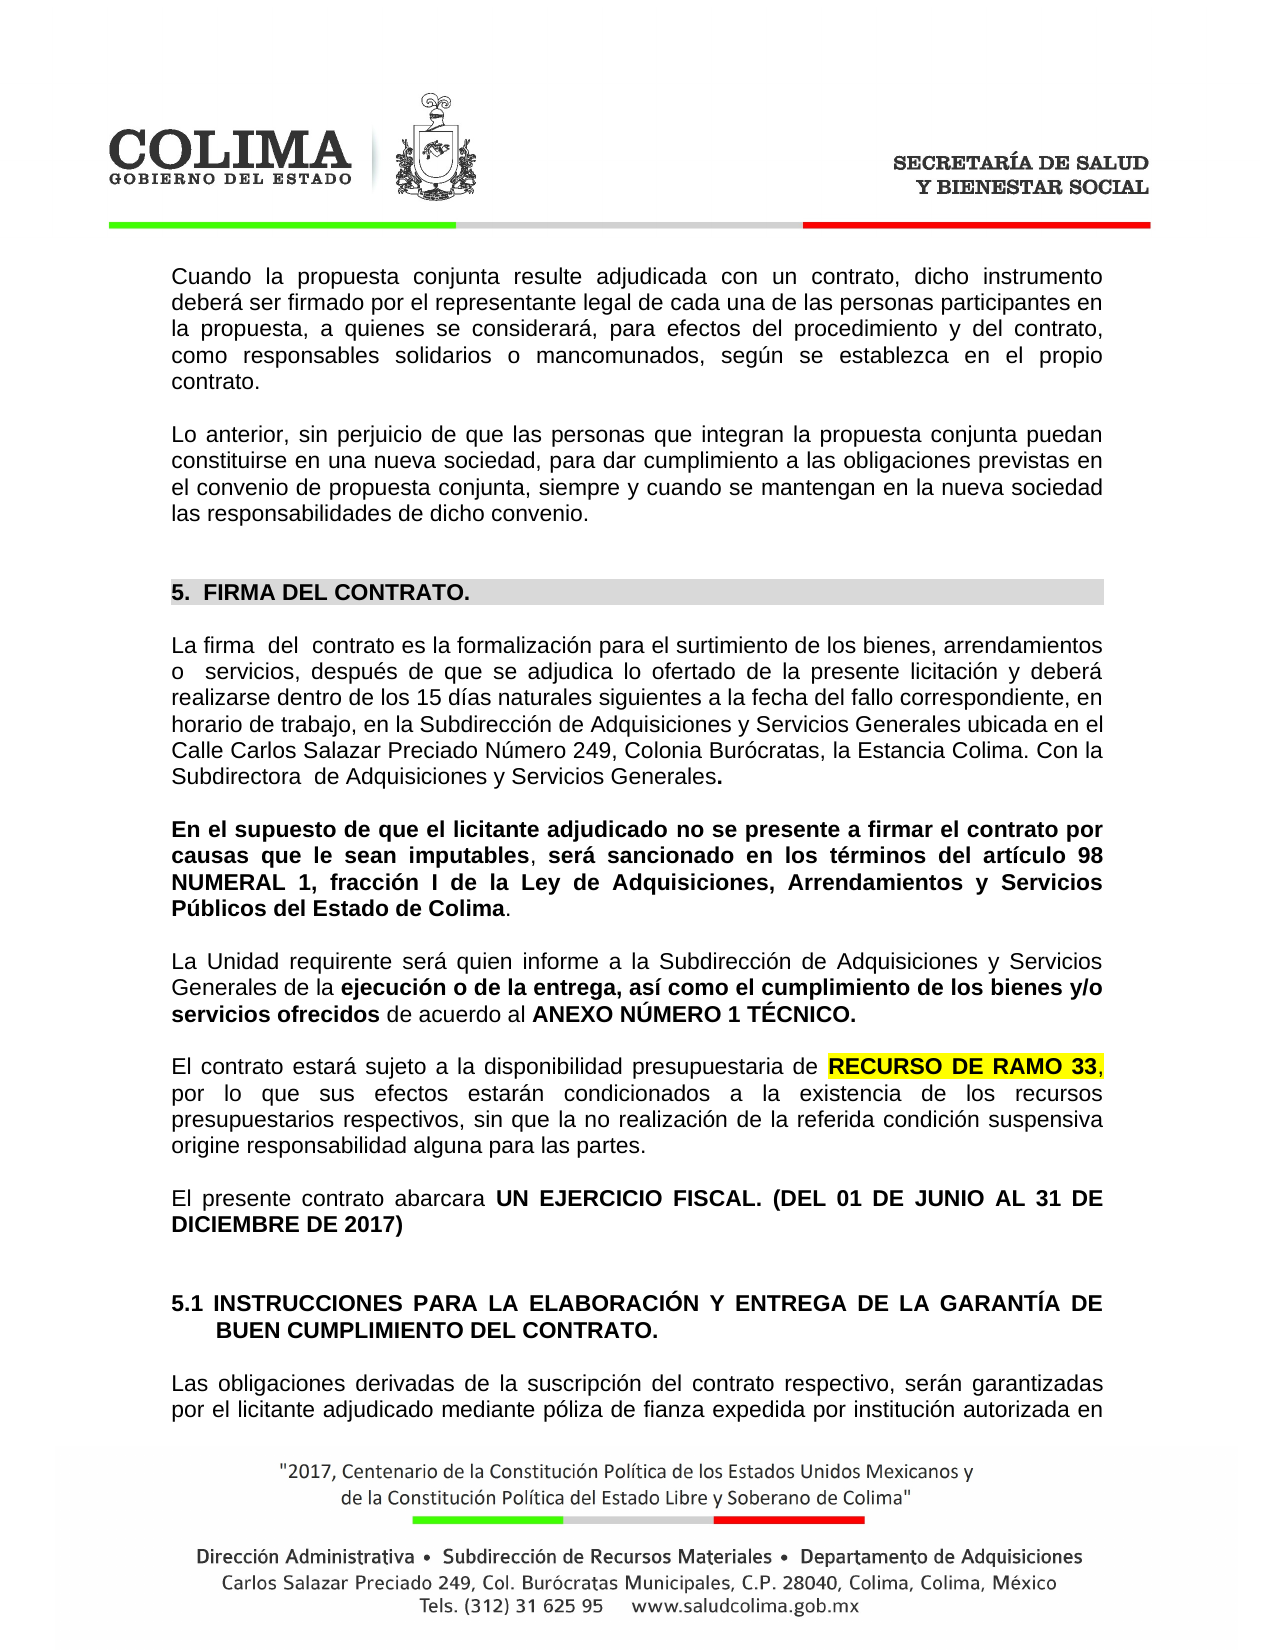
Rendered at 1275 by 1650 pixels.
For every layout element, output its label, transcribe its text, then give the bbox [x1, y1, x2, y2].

text Cuando la propuesta conjunta resulte adjudicada con un contrato, dicho instrumento deberá ser firmado por el representante legal de cada una de las personas participantes en la propuesta, a quienes se considerará, para efectos del procedimiento y del contrato, como responsables solidarios o mancomunados, según se establezca en el propio contrato. [171, 263, 1104, 394]
text La Unidad requirente será quien informe a la Subdirección de Adquisiciones y Servicios Generales de la ejecución o de la entrega, así como el cumplimiento de los bienes y/o servicios ofrecidos de acuerdo al ANEXO NÚMERO 1 TÉCNICO. [171, 948, 1104, 1027]
picture [0, 7, 1261, 238]
text En el supuesto de que el licitante adjudicado no se presente a firmar el contrato por causas que le sean imputables, será sancionado en los términos del artículo 98 NUMERAL 1, fracción I de la Ley de Adquisiciones, Arrendamientos y Servicios Públicos del Estado de Colima. [171, 816, 1104, 921]
text Lo anterior, sin perjuicio de que las personas que integran la propuesta conjunta puedan constituirse en una nueva sociedad, para dar cumplimiento a las obligaciones previstas en el convenio de propuesta conjunta, siempre y cuando se mantengan en la nueva sociedad las responsabilidades de dicho convenio. [171, 421, 1104, 526]
picture [55, 1446, 1238, 1650]
text El contrato estará sujeto a la disponibilidad presupuestaria de RECURSO DE RAMO 33, por lo que sus efectos estarán condicionados a la existencia de los recursos presupuestarios respectivos, sin que la no realización de la referida condición suspensiva origine responsabilidad alguna para las partes. [171, 1053, 1104, 1159]
text La firma del contrato es la formalización para el surtimiento de los bienes, arrendamientos o servicios, después de que se adjudica lo ofertado de la presente licitación y deberá realizarse dentro de los 15 días naturales siguientes a la fecha del fallo correspondiente, en horario de trabajo, en la Subdirección de Adquisiciones y Servicios Generales ubicada en el Calle Carlos Salazar Preciado Número 249, Colonia Burócratas, la Estancia Colima. Con la Subdirectora de Adquisiciones y Servicios Generales. [171, 632, 1104, 790]
text El presente contrato abarcara UN EJERCICIO FISCAL. (DEL 01 DE JUNIO AL 31 DE DICIEMBRE DE 2017) [171, 1185, 1104, 1238]
text 5. FIRMA DEL CONTRATO. [171, 579, 1104, 605]
text 5.1 INSTRUCCIONES PARA LA ELABORACIÓN Y ENTREGA DE LA GARANTÍA DE BUEN CUMPLIMIENTO DEL CONTRATO. [171, 1290, 1104, 1343]
